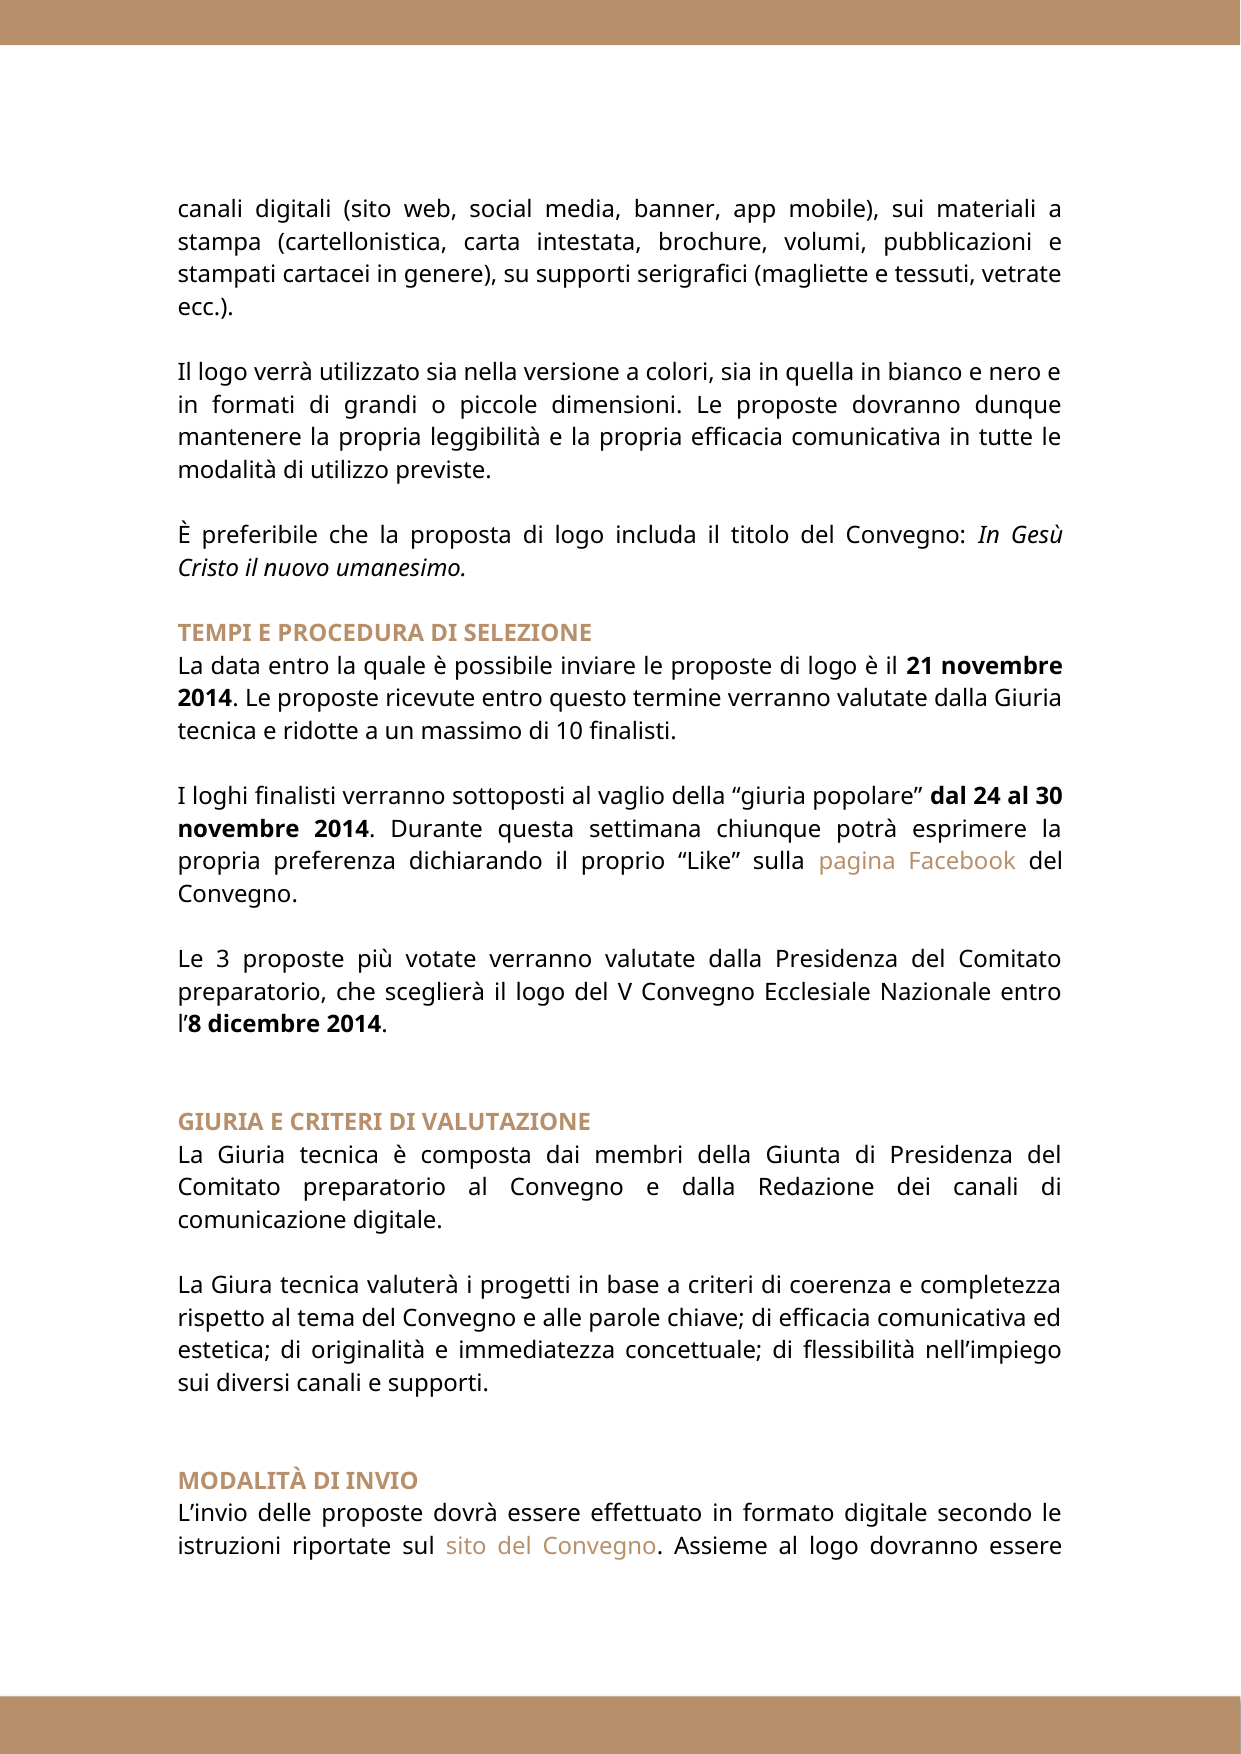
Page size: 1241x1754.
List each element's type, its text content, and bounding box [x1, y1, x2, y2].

text GIURIA E CRITERI DI VALUTAZIONE [177, 1105, 1063, 1137]
text La Giura tecnica valuterà i progetti in base a criteri di coerenza e completezza rispetto al tema del Convegno e alle parole chiave; di efficacia comunicativa ed estetica; di originalità e immediatezza concettuale; di flessibilità nell’impiego sui diversi canali e supporti. [177, 1268, 1063, 1398]
text I loghi finalisti verranno sottoposti al vaglio della “giuria popolare” dal 24 al 30 novembre 2014. Durante questa settimana chiunque potrà esprimere la propria preferenza dichiarando il proprio “Like” sulla pagina Facebook del Convegno. [177, 779, 1063, 909]
text TEMPI E PROCEDURA DI SELEZIONE [177, 616, 1063, 648]
text MODALITÀ DI INVIO [177, 1463, 1063, 1496]
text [177, 192, 1063, 322]
text È preferibile che la proposta di logo includa il titolo del Convegno: In Gesù Cristo il nuovo umanesimo. [177, 518, 1063, 583]
text Il logo verrà utilizzato sia nella versione a colori, sia in quella in bianco e nero e in formati di grandi o piccole dimensioni. Le proposte dovranno dunque mantenere la propria leggibilità e la propria efficacia comunicativa in tutte le modalità di utilizzo previste. [177, 355, 1063, 485]
text Le 3 proposte più votate verranno valutate dalla Presidenza del Comitato preparatorio, che sceglierà il logo del V Convegno Ecclesiale Nazionale entro l’8 dicembre 2014. [177, 942, 1063, 1040]
text La Giuria tecnica è composta dai membri della Giunta di Presidenza del Comitato preparatorio al Convegno e dalla Redazione dei canali di comunicazione digitale. [177, 1137, 1063, 1235]
text La data entro la quale è possibile inviare le proposte di logo è il 21 novembre 2014. Le proposte ricevute entro questo termine verranno valutate dalla Giuria tecnica e ridotte a un massimo di 10 finalisti. [177, 648, 1063, 746]
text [177, 1496, 1063, 1561]
